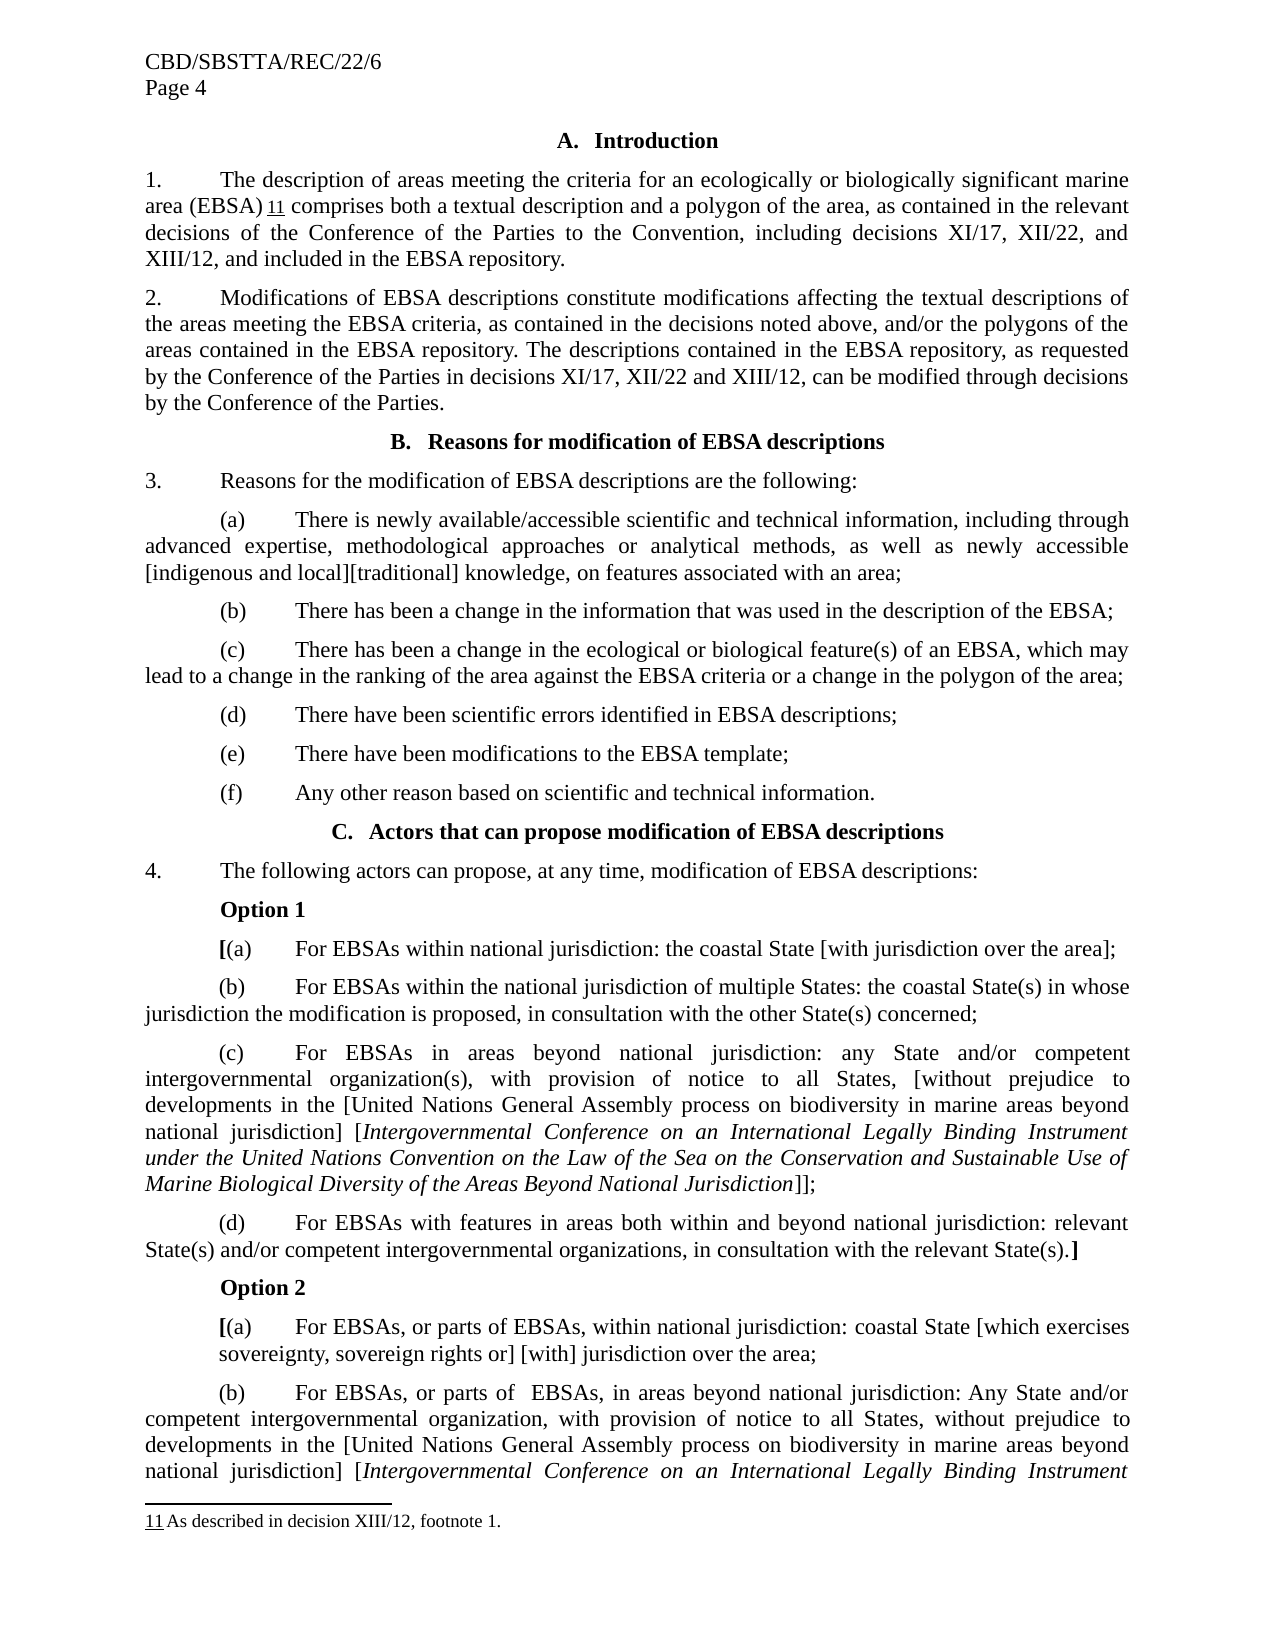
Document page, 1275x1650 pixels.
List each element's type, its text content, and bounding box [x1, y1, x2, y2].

list Option 1 [220, 896, 1130, 922]
list Option 2 [220, 1274, 1130, 1301]
text [(a) For EBSAs, or parts of EBSAs, within national jurisdiction: coastal State [which exercises sovereignty, sovereign rights or] [with] jurisdiction over the area; [219, 1313, 1130, 1366]
list (d) For EBSAs with features in areas both within and beyond national jurisdiction: relevant State(s) and/or competent intergovernmental organizations, in consultation with the relevant State(s).] [145, 1209, 1130, 1262]
list There have been modifications to the EBSA template; [145, 740, 1130, 767]
text 4. The following actors can propose, at any time, modification of EBSA descriptions: [145, 857, 1130, 883]
subtitle C. Actors that can propose modification of EBSA descriptions [145, 818, 1130, 844]
list There is newly available/accessible scientific and technical information, including through advanced expertise, methodological approaches or analytical methods, as well as newly accessible [indigenous and local][traditional] knowledge, on features associated with an area; [145, 506, 1130, 585]
text 1. The description of areas meeting the criteria for an ecologically or biologically significant marine area (EBSA) comprises both a textual description and a polygon of the area, as contained in the relevant decisions of the Conference of the Parties to the Convention, including decisions XI/17, XII/22, and XIII/12, and included in the EBSA repository. [145, 166, 1130, 271]
list [(a) For EBSAs within national jurisdiction: the coastal State [with jurisdiction over the area]; [145, 934, 1130, 961]
list (c) For EBSAs in areas beyond national jurisdiction: any State and/or competent intergovernmental organization(s), with provision of notice to all States, [without prejudice to developments in the [United Nations General Assembly process on biodiversity in marine areas beyond national jurisdiction] [Intergovernmental Conference on an International Legally Binding Instrument under the United Nations Convention on the Law of the Sea on the Conservation and Sustainable Use of Marine Biological Diversity of the Areas Beyond National Jurisdiction]]; [145, 1039, 1130, 1197]
subtitle B. Reasons for modification of EBSA descriptions [145, 428, 1130, 454]
list There has been a change in the information that was used in the description of the EBSA; [145, 597, 1130, 624]
list (b) For EBSAs within the national jurisdiction of multiple States: the coastal State(s) in whose jurisdiction the modification is proposed, in consultation with the other State(s) concerned; [145, 973, 1130, 1026]
list There has been a change in the ecological or biological feature(s) of an EBSA, which may lead to a change in the ranking of the area against the EBSA criteria or a change in the polygon of the area; [145, 636, 1130, 689]
list There have been scientific errors identified in EBSA descriptions; [145, 701, 1130, 728]
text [145, 1378, 1130, 1484]
text 3. Reasons for the modification of EBSA descriptions are the following: [145, 467, 1130, 493]
list Any other reason based on scientific and technical information. [145, 779, 1130, 806]
subtitle A. Introduction [145, 127, 1130, 153]
text 2. Modifications of EBSA descriptions constitute modifications affecting the textual descriptions of the areas meeting the EBSA criteria, as contained in the decisions noted above, and/or the polygons of the areas contained in the EBSA repository. The descriptions contained in the EBSA repository, as requested by the Conference of the Parties in decisions XI/17, XII/22 and XIII/12, can be modified through decisions by the Conference of the Parties. [145, 284, 1130, 416]
